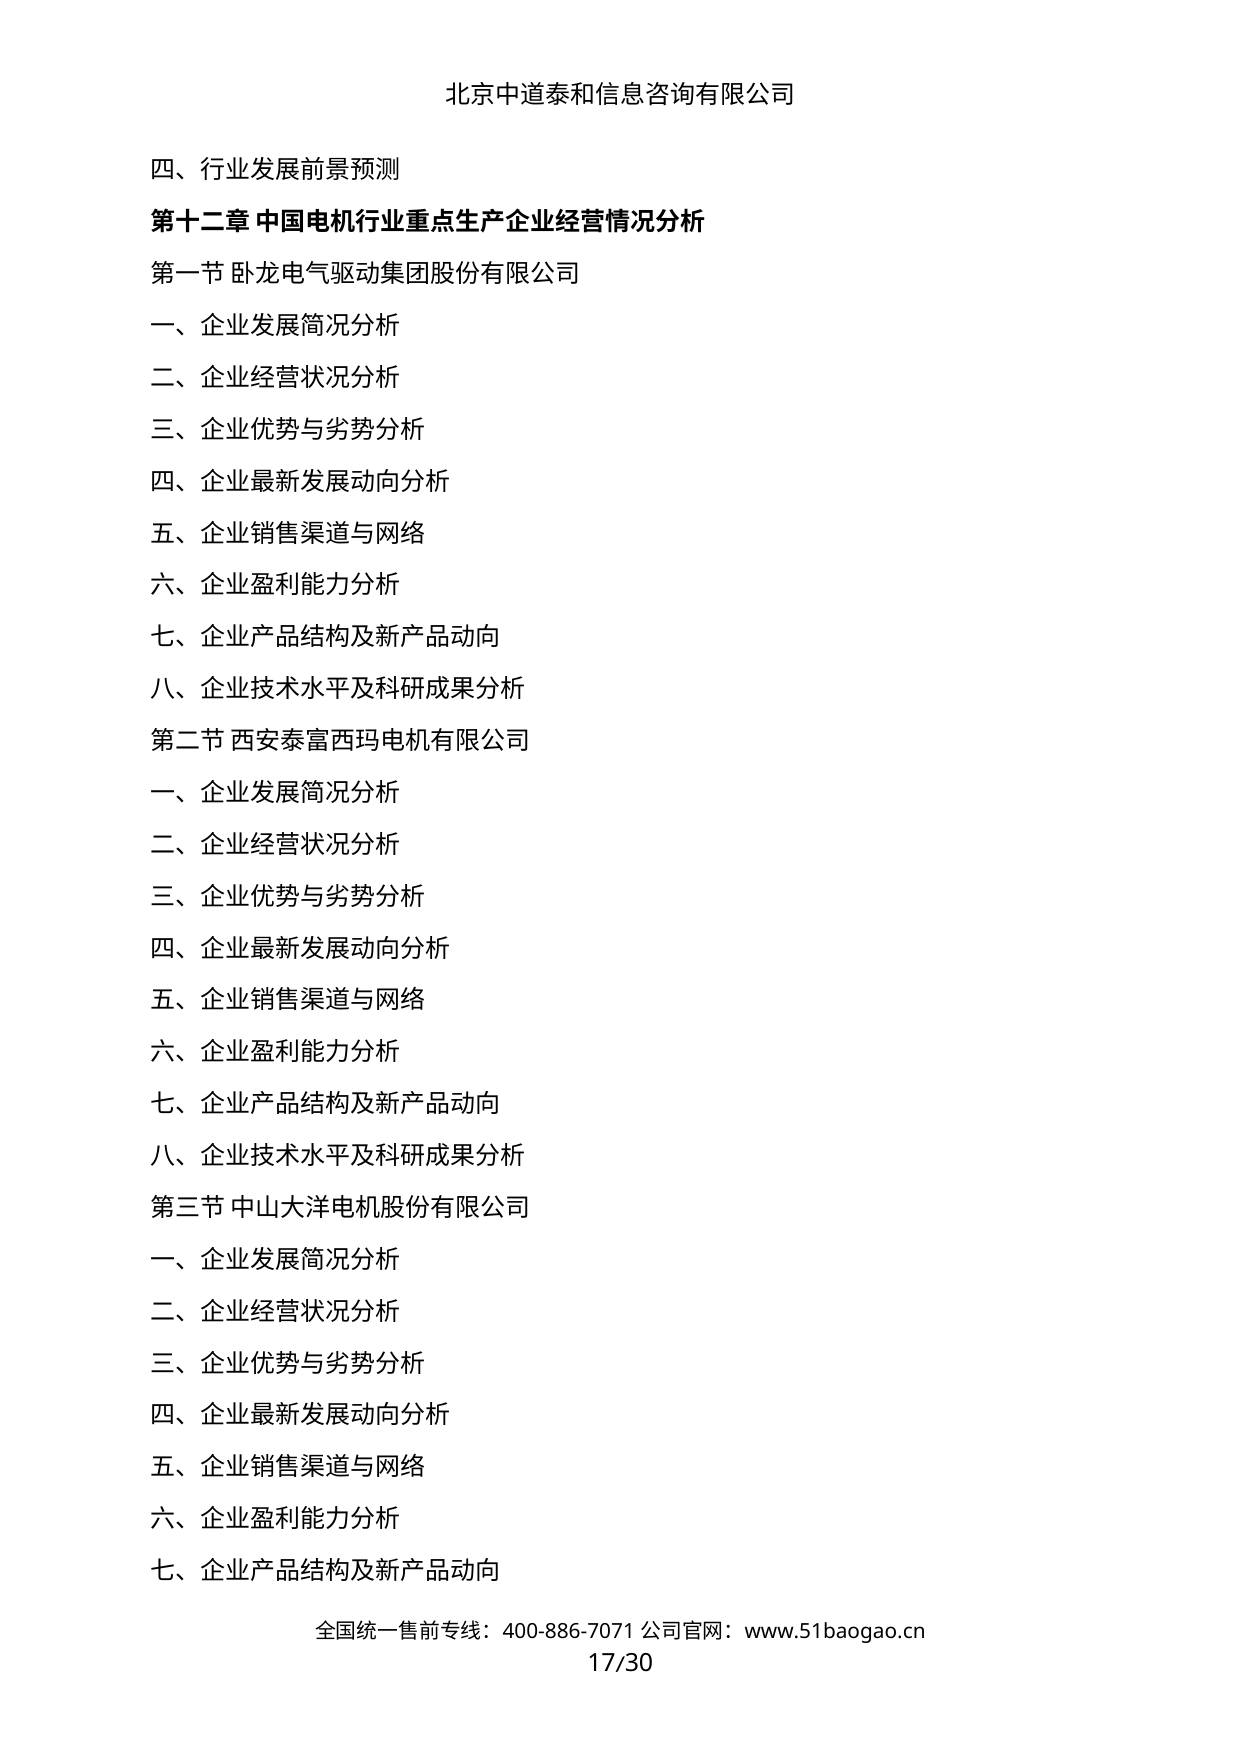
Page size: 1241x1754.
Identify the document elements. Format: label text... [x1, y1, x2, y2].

text 三、企业优势与劣势分析 [150, 876, 1090, 912]
text 一、企业发展简况分析 [150, 1239, 1090, 1276]
text 七、企业产品结构及新产品动向 [150, 617, 1090, 653]
text 六、企业盈利能力分析 [150, 1032, 1090, 1068]
text 八、企业技术水平及科研成果分析 [150, 669, 1090, 705]
text 四、企业最新发展动向分析 [150, 1395, 1090, 1431]
text 四、行业发展前景预测 [150, 150, 1090, 186]
text 七、企业产品结构及新产品动向 [150, 1551, 1090, 1587]
text 四、企业最新发展动向分析 [150, 928, 1090, 964]
text 二、企业经营状况分析 [150, 1291, 1090, 1327]
text 六、企业盈利能力分析 [150, 1499, 1090, 1535]
text 七、企业产品结构及新产品动向 [150, 1084, 1090, 1120]
text 五、企业销售渠道与网络 [150, 513, 1090, 549]
text 八、企业技术水平及科研成果分析 [150, 1136, 1090, 1172]
text 第三节 中山大洋电机股份有限公司 [150, 1187, 1090, 1224]
text 六、企业盈利能力分析 [150, 565, 1090, 601]
text 第一节 卧龙电气驱动集团股份有限公司 [150, 254, 1090, 290]
text 二、企业经营状况分析 [150, 357, 1090, 394]
text 五、企业销售渠道与网络 [150, 980, 1090, 1016]
text 一、企业发展简况分析 [150, 772, 1090, 809]
text 三、企业优势与劣势分析 [150, 1343, 1090, 1379]
text 五、企业销售渠道与网络 [150, 1447, 1090, 1483]
text 二、企业经营状况分析 [150, 824, 1090, 861]
text 第二节 西安泰富西玛电机有限公司 [150, 721, 1090, 757]
text 第十二章 中国电机行业重点生产企业经营情况分析 [150, 202, 1090, 238]
text 三、企业优势与劣势分析 [150, 409, 1090, 446]
text 一、企业发展简况分析 [150, 306, 1090, 342]
text 四、企业最新发展动向分析 [150, 461, 1090, 497]
